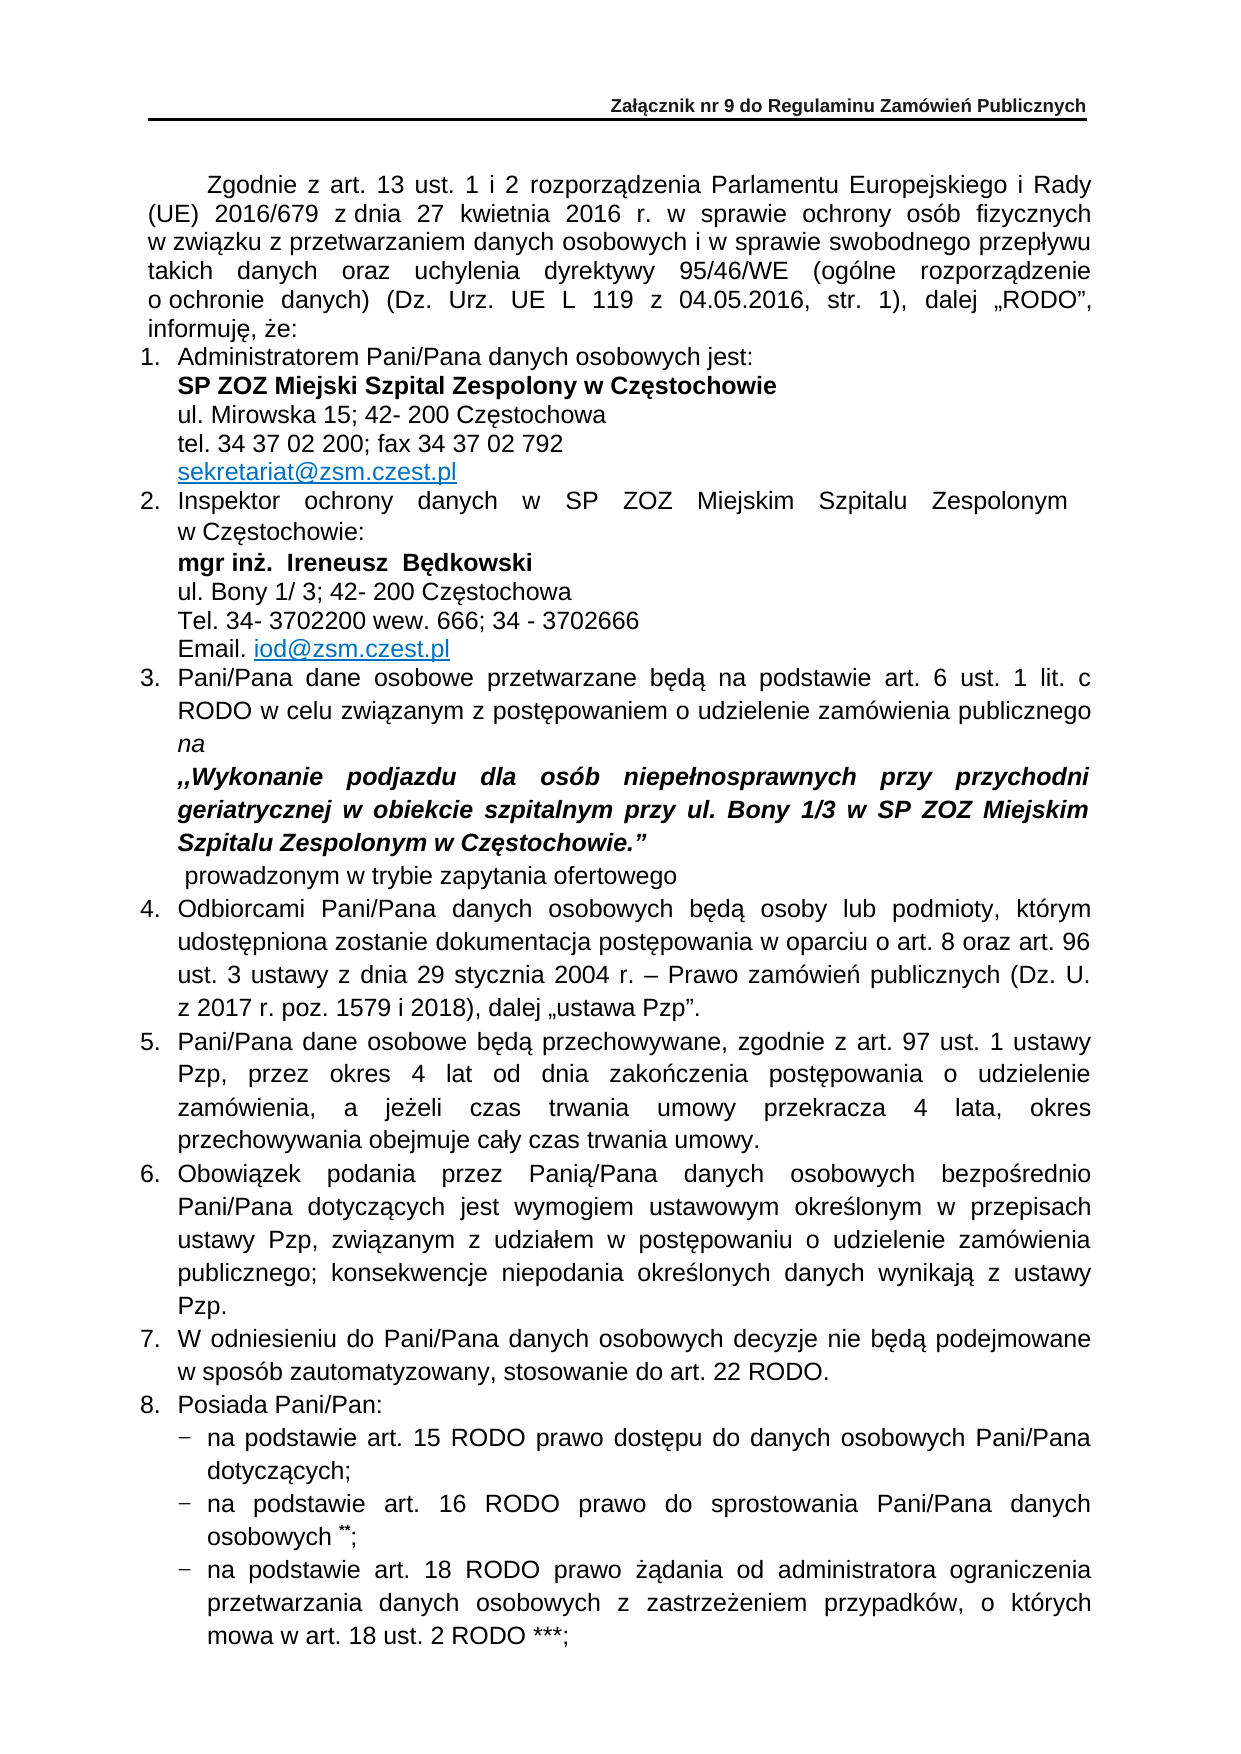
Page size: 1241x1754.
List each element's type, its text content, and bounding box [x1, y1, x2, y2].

list na podstawie art. 18 RODO prawo żądania od administratora ograniczenia przetwarzania danych osobowych z zastrzeżeniem przypadków, o których mowa w art. 18 ust. 2 RODO ***; [177, 1555, 1092, 1650]
text tel. 34 37 02 200; fax 34 37 02 792 [177, 429, 1092, 457]
text ul. Bony 1/ 3; 42- 200 Częstochowa [177, 577, 1092, 606]
list W odniesieniu do Pani/Pana danych osobowych decyzje nie będą podejmowane w sposób zautomatyzowany, stosowanie do art. 22 RODO. [140, 1324, 1092, 1385]
text SP ZOZ Miejski Szpital Zespolony w Częstochowie [177, 371, 1092, 400]
list Administratorem Pani/Pana danych osobowych jest: [140, 342, 1092, 371]
list Pani/Pana dane osobowe będą przechowywane, zgodnie z art. 97 ust. 1 ustawy Pzp, przez okres 4 lat od dnia zakończenia postępowania o udzielenie zamówienia, a jeżeli czas trwania umowy przekracza 4 lata, okres przechowywania obejmuje cały czas trwania umowy. [140, 1026, 1092, 1154]
list ,,Wykonanie podjazdu dla osób niepełnosprawnych przy przychodni geriatrycznej w obiekcie szpitalnym przy ul. Bony 1/3 w SP ZOZ Miejskim Szpitalu Zespolonym w Częstochowie.” [177, 762, 1092, 857]
list na podstawie art. 15 RODO prawo dostępu do danych osobowych Pani/Pana dotyczących; [177, 1423, 1092, 1484]
text sekretariat@zsm.czest.pl [177, 457, 1092, 486]
list Inspektor ochrony danych w SP ZOZ Miejskim Szpitalu Zespolonym w Częstochowie: [140, 486, 1092, 546]
list Obowiązek podania przez Panią/Pana danych osobowych bezpośrednio Pani/Pana dotyczących jest wymogiem ustawowym określonym w przepisach ustawy Pzp, związanym z udziałem w postępowaniu o udzielenie zamówienia publicznego; konsekwencje niepodania określonych danych wynikają z ustawy Pzp. [140, 1158, 1092, 1319]
text mgr inż. Ireneusz Będkowski [177, 548, 1092, 577]
text Tel. 34- 3702200 wew. 666; 34 - 3702666 [177, 606, 1092, 634]
text ul. Mirowska 15; 42- 200 Częstochowa [177, 400, 1092, 429]
list na podstawie art. 16 RODO prawo do sprostowania Pani/Pana danych osobowych **; [177, 1489, 1092, 1551]
list Posiada Pani/Pan: [140, 1390, 1092, 1418]
list prowadzonym w trybie zapytania ofertowego [177, 861, 1092, 890]
text Załącznik nr 9 do Regulaminu Zamówień Publicznych [148, 94, 1087, 118]
list Odbiorcami Pani/Pana danych osobowych będą osoby lub podmioty, którym udostępniona zostanie dokumentacja postępowania w oparciu o art. 8 oraz art. 96 ust. 3 ustawy z dnia 29 stycznia 2004 r. – Prawo zamówień publicznych (Dz. U. z 2017 r. poz. 1579 i 2018), dalej „ustawa Pzp”. [140, 894, 1092, 1022]
text Zgodnie z art. 13 ust. 1 i 2 rozporządzenia Parlamentu Europejskiego i Rady (UE) 2016/679 z dnia 27 kwietnia 2016 r. w sprawie ochrony osób fizycznych w związku z przetwarzaniem danych osobowych i w sprawie swobodnego przepływu takich danych oraz uchylenia dyrektywy 95/46/WE (ogólne rozporządzenie o ochronie danych) (Dz. Urz. UE L 119 z 04.05.2016, str. 1), dalej „RODO”, informuję, że: [148, 170, 1092, 342]
text Email. iod@zsm.czest.pl [177, 634, 1092, 663]
list Pani/Pana dane osobowe przetwarzane będą na podstawie art. 6 ust. 1 lit. c RODO w celu związanym z postępowaniem o udzielenie zamówienia publicznego na [140, 663, 1092, 758]
